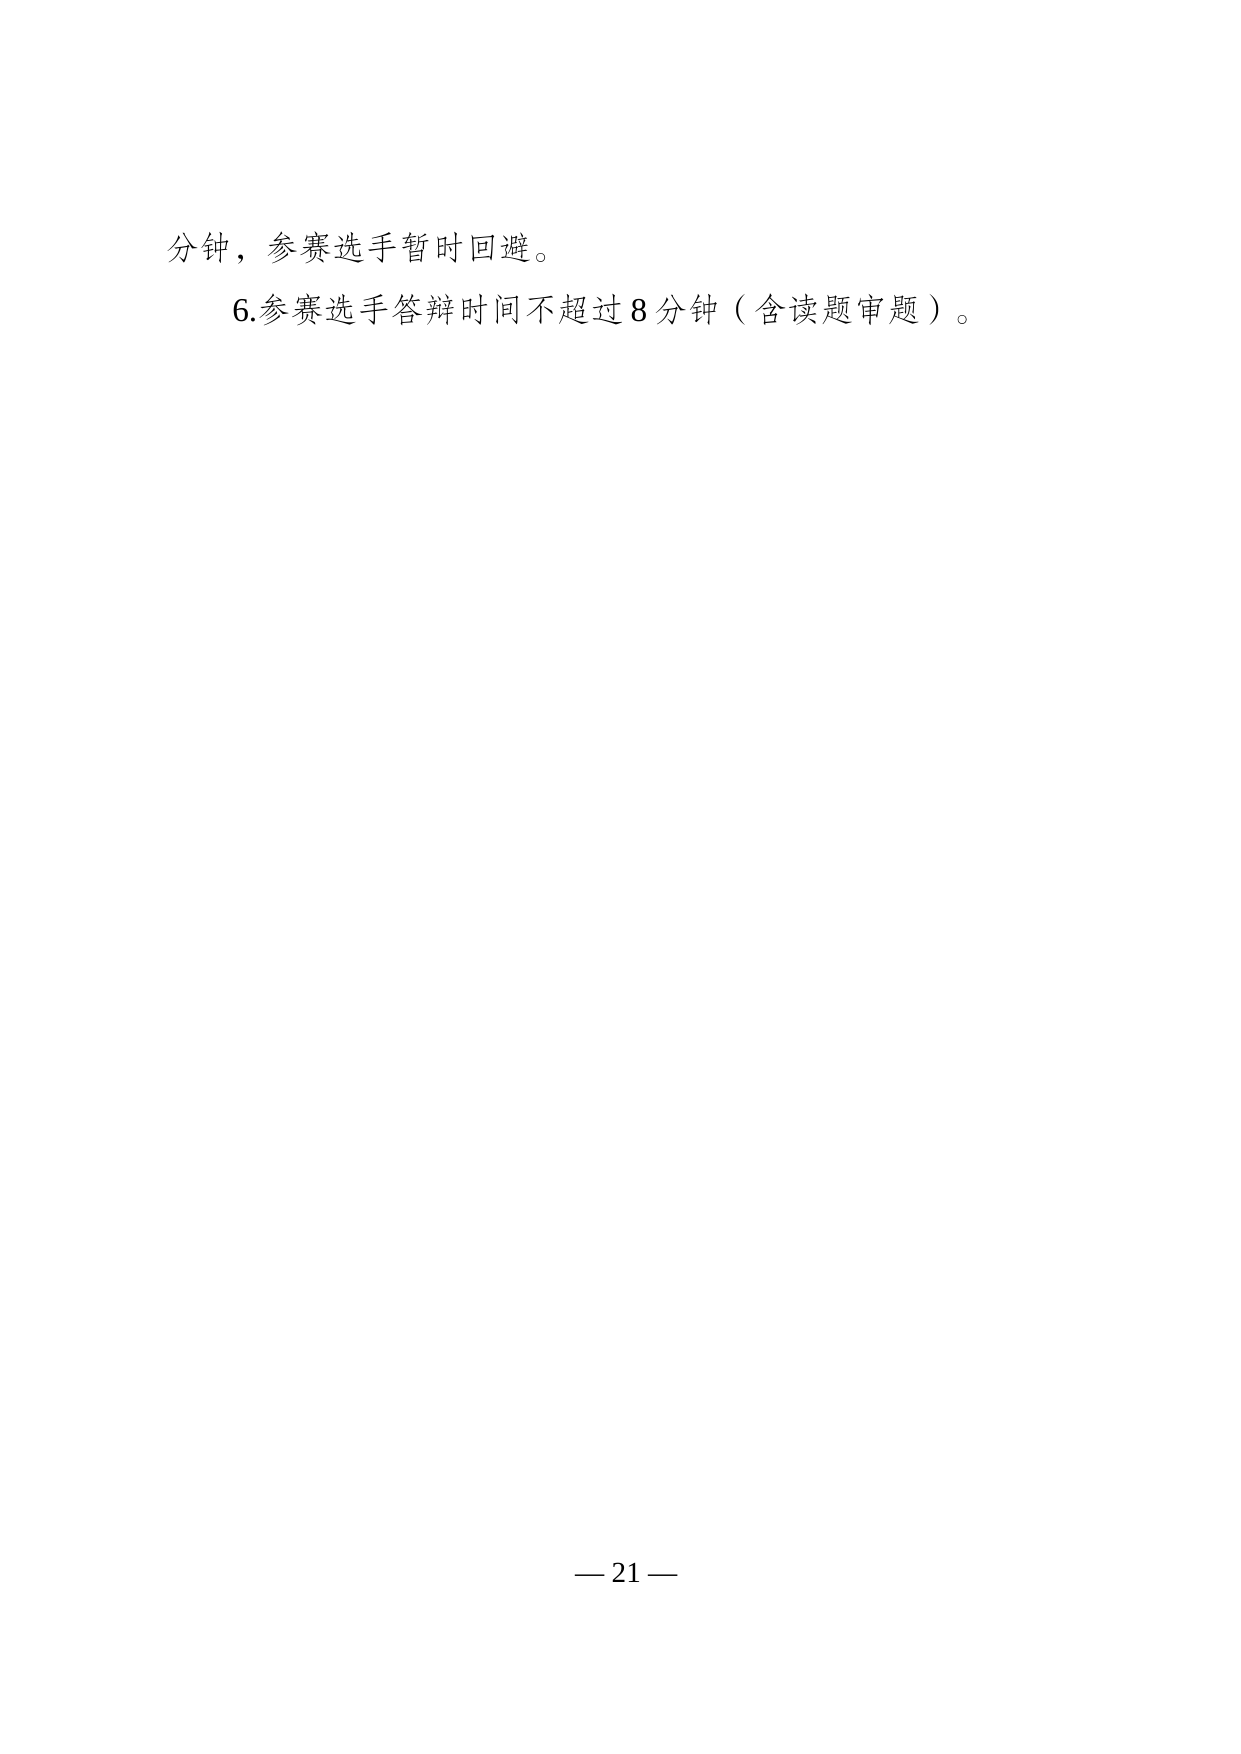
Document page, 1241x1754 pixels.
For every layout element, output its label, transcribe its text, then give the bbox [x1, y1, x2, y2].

text 6.参赛选手答辩时间不超过8分钟（含读题审题）。 [165, 280, 1087, 340]
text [165, 219, 1087, 280]
